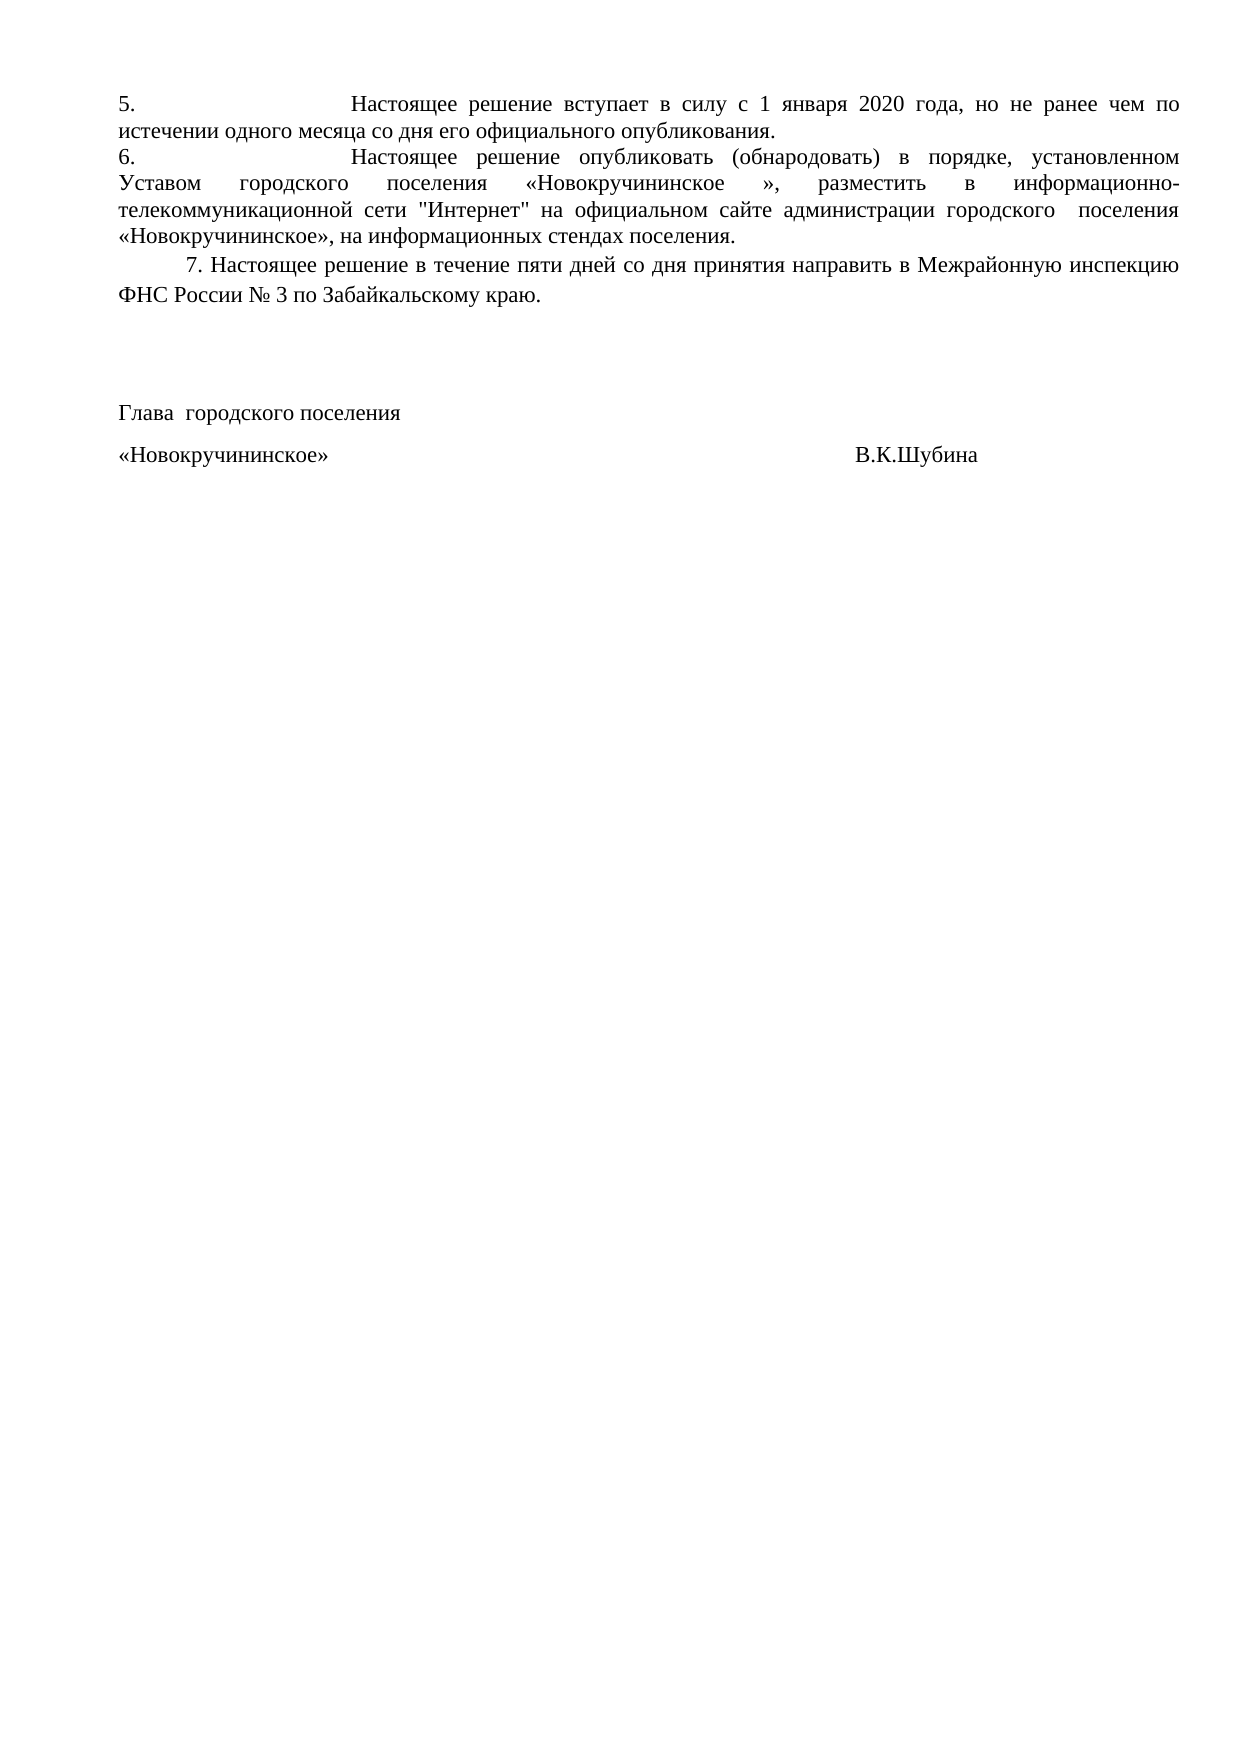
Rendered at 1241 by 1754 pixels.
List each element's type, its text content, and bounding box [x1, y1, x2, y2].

text «Новокручининское» В.К.Шубина [118, 441, 1181, 468]
list Настоящее решение вступает в силу с 1 января 2020 года, но не ранее чем по истечении одного месяца со дня его официального опубликования. [118, 90, 1181, 143]
text 7. Настоящее решение в течение пяти дней со дня принятия направить в Межрайонную инспекцию ФНС России № 3 по Забайкальскому краю. [118, 248, 1181, 308]
list Настоящее решение опубликовать (обнародовать) в порядке, установленном Уставом городского поселения «Новокручининское », разместить в информационно-телекоммуникационной сети "Интернет" на официальном сайте администрации городского поселения «Новокручининское», на информационных стендах поселения. [118, 143, 1181, 248]
text Глава городского поселения [118, 399, 1181, 426]
